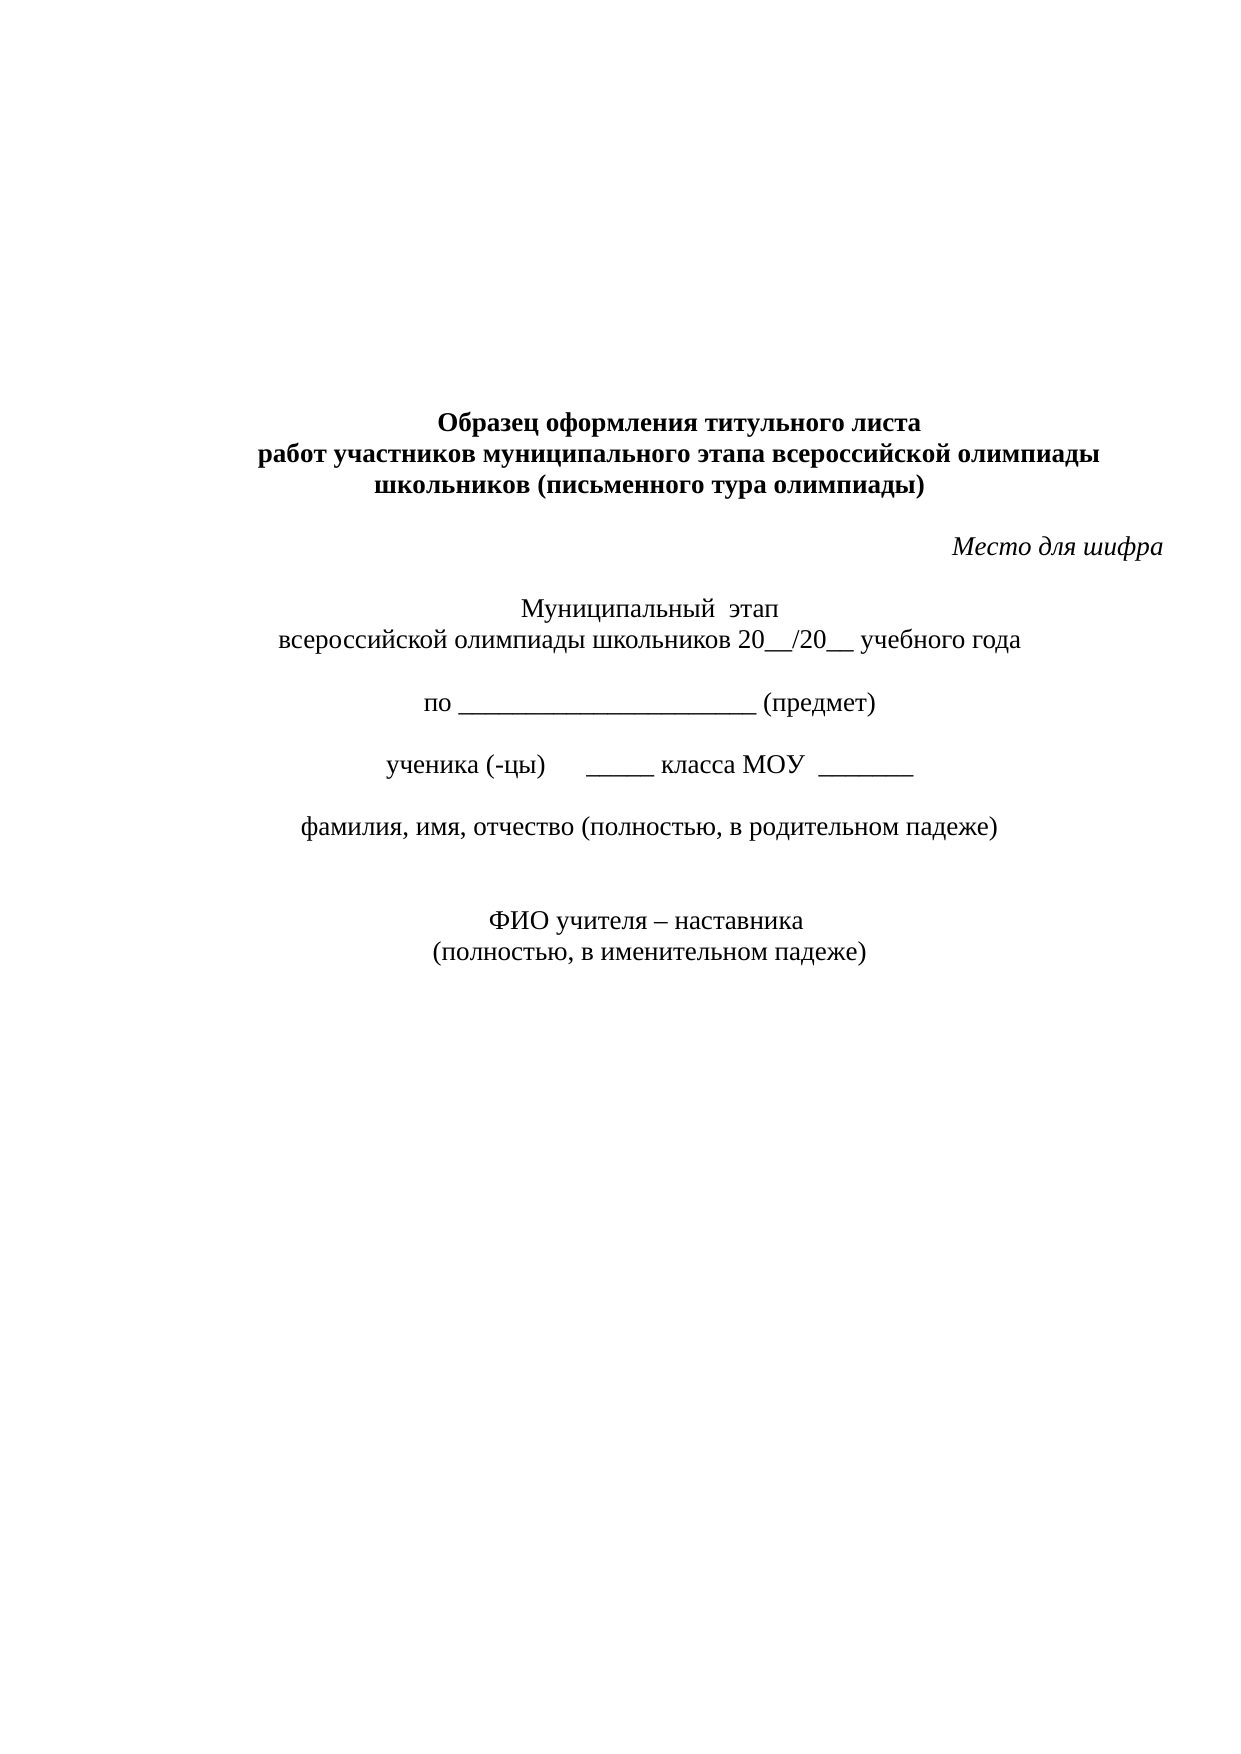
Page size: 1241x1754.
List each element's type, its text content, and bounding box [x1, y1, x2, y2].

text (полностью, в именительном падеже) [136, 935, 1163, 966]
text Место для шифра [136, 530, 1163, 561]
text всероссийской олимпиады школьников 20__/20__ учебного года [136, 624, 1163, 655]
text Образец оформления титульного листа [136, 406, 1163, 437]
text работ участников муниципального этапа всероссийской олимпиады школьников (письменного тура олимпиады) [136, 437, 1163, 499]
text ФИО учителя – наставника [136, 904, 1163, 935]
text по ______________________ (предмет) [136, 686, 1163, 717]
text фамилия, имя, отчество (полностью, в родительном падеже) [136, 811, 1163, 842]
text ученика (-цы) _____ класса МОУ _______ [136, 748, 1163, 779]
text Муниципальный этап [136, 592, 1163, 624]
